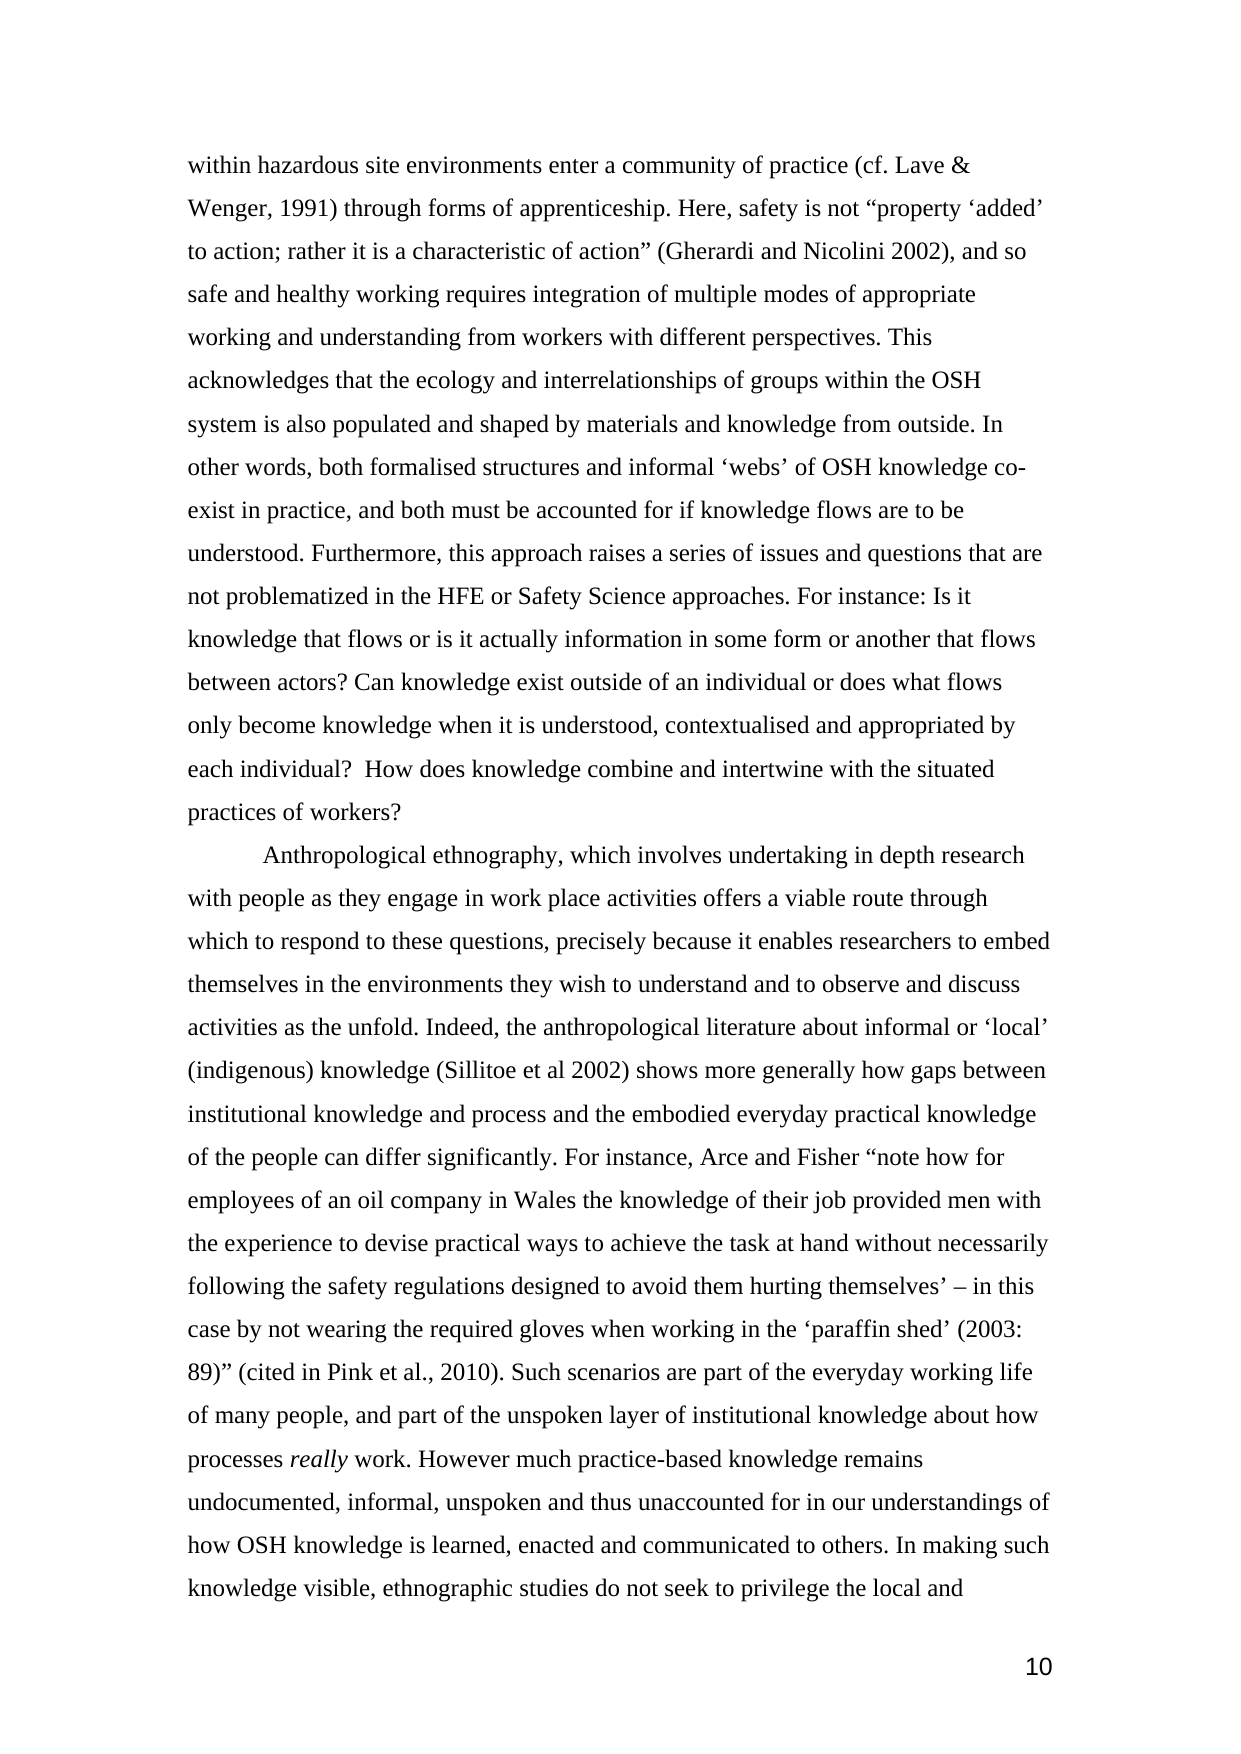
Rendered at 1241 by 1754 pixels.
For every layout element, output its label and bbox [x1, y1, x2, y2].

text [187, 150, 1053, 826]
text [187, 840, 1053, 1602]
